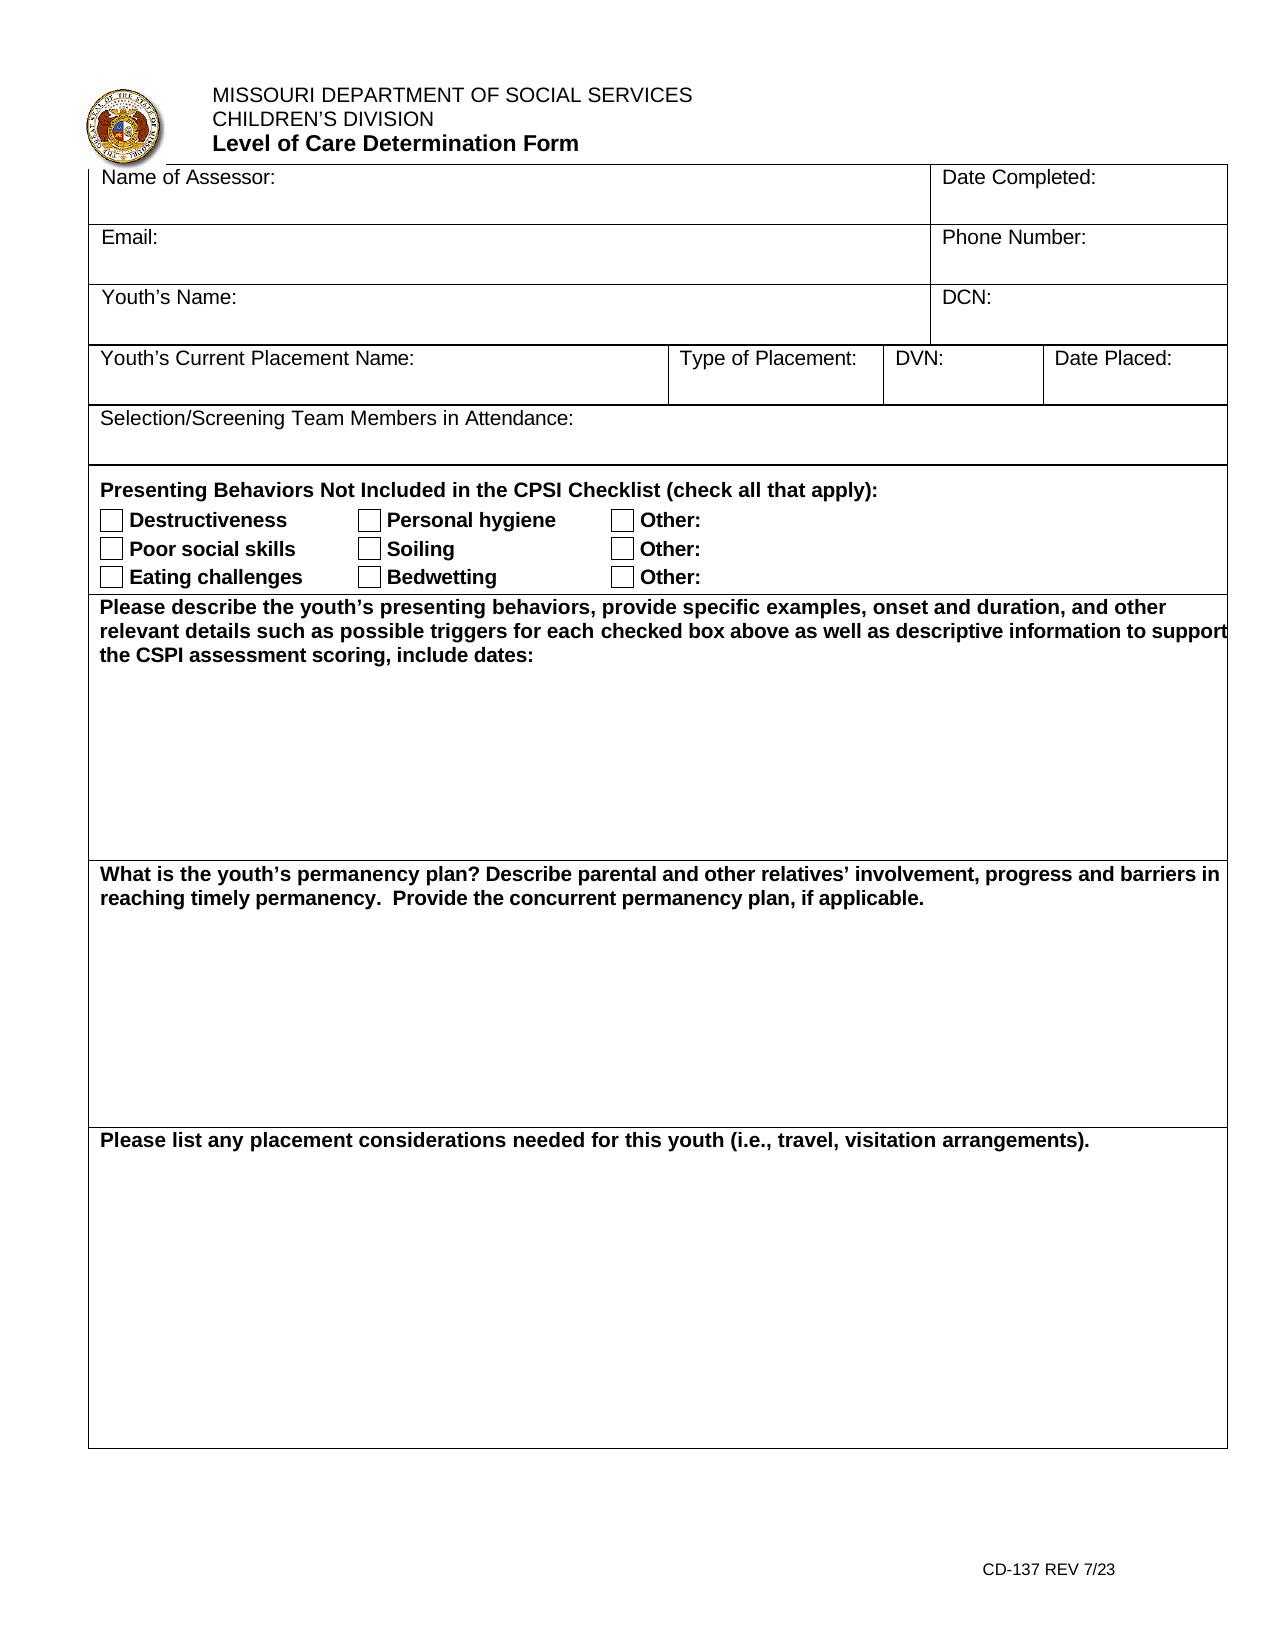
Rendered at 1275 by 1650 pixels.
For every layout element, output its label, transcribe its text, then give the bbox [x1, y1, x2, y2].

table_cell Destructiveness Poor social skills Eating challenges [89, 504, 346, 594]
picture [86, 89, 166, 169]
table_cell Please describe the youth’s presenting behaviors, provide specific examples, onset and duration, and other relevant details such as possible triggers for each checked box above as well as descriptive information to support the CSPI assessment scoring, include dates: [89, 595, 1227, 860]
title Level of Care Determination Form [212, 131, 1200, 157]
table_cell DVN: [884, 346, 1043, 403]
table_cell Presenting Behaviors Not Included in the CPSI Checklist (check all that apply): [89, 466, 1227, 504]
table_cell Personal hygiene Soiling Bedwetting [346, 504, 599, 594]
table_cell DCN: [931, 285, 1227, 343]
table_cell What is the youth’s permanency plan? Describe parental and other relatives’ involvement, progress and barriers in reaching timely permanency. Provide the concurrent permanency plan, if applicable. [89, 861, 1227, 1127]
table_header Name of Assessor: [89, 165, 930, 223]
table_cell Selection/Screening Team Members in Attendance: [89, 406, 1227, 463]
table_cell Other: Other: Other: [599, 504, 1227, 594]
table_cell Type of Placement: [669, 346, 883, 403]
table_cell Youth’s Current Placement Name: [89, 346, 668, 403]
table_header Date Completed: [931, 165, 1227, 223]
text MISSOURI DEPARTMENT OF SOCIAL SERVICES CHILDREN’S DIVISION [212, 83, 750, 131]
table_cell Email: [89, 225, 930, 283]
table_cell Date Placed: [1044, 346, 1227, 403]
table_cell Youth’s Name: [89, 285, 930, 343]
table_cell Phone Number: [931, 225, 1227, 283]
table_cell Please list any placement considerations needed for this youth (i.e., travel, visitation arrangements). [89, 1128, 1227, 1448]
